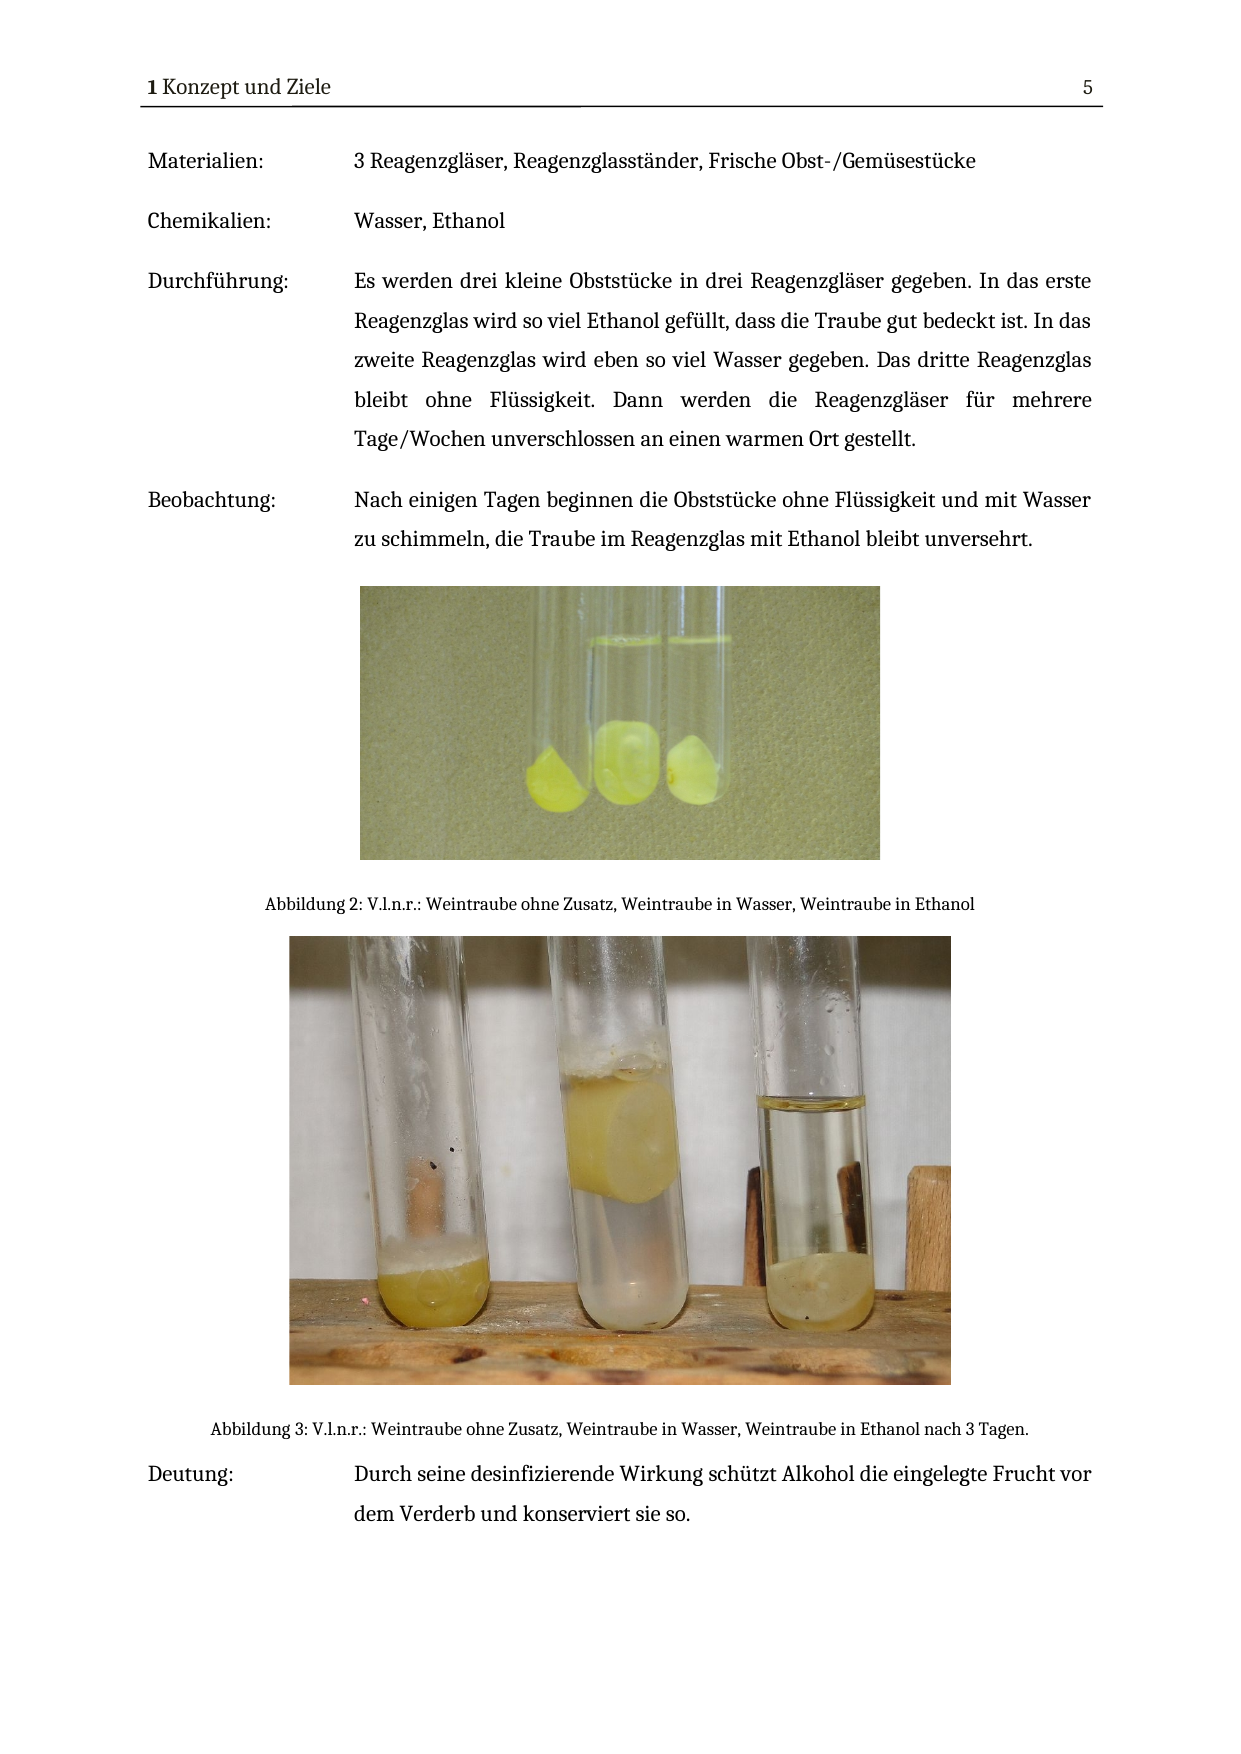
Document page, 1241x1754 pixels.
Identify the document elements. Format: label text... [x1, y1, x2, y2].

text Abbildung 2: V.l.n.r.: Weintraube ohne Zusatz, Weintraube in Wasser, Weintraube in Ethanol [148, 894, 1093, 915]
text Chemikalien: Wasser, Ethanol [148, 208, 1093, 234]
text Durchführung: Es werden drei kleine Obststücke in drei Reagenzgläser gegeben. In das erste Reagenzglas wird so viel Ethanol gefüllt, dass die Traube gut bedeckt ist. In das zweite Reagenzglas wird eben so viel Wasser gegeben. Das dritte Reagenzglas bleibt ohne Flüssigkeit. Dann werden die Reagenzgläser für mehrere Tage/Wochen unverschlossen an einen warmen Ort gestellt. [148, 268, 1093, 452]
text Abbildung 3: V.l.n.r.: Weintraube ohne Zusatz, Weintraube in Wasser, Weintraube in Ethanol nach 3 Tagen. [148, 1418, 1093, 1440]
text Beobachtung: Nach einigen Tagen beginnen die Obststücke ohne Flüssigkeit und mit Wasser zu schimmeln, die Traube im Reagenzglas mit Ethanol bleibt unversehrt. [148, 486, 1093, 552]
picture [289, 936, 951, 1385]
text Deutung: Durch seine desinfizierende Wirkung schützt Alkohol die eingelegte Frucht vor dem Verderb und konserviert sie so. [148, 1461, 1093, 1527]
picture [360, 586, 881, 860]
text Materialien: 3 Reagenzgläser, Reagenzglasständer, Frische Obst-/Gemüsestücke [148, 148, 1093, 174]
